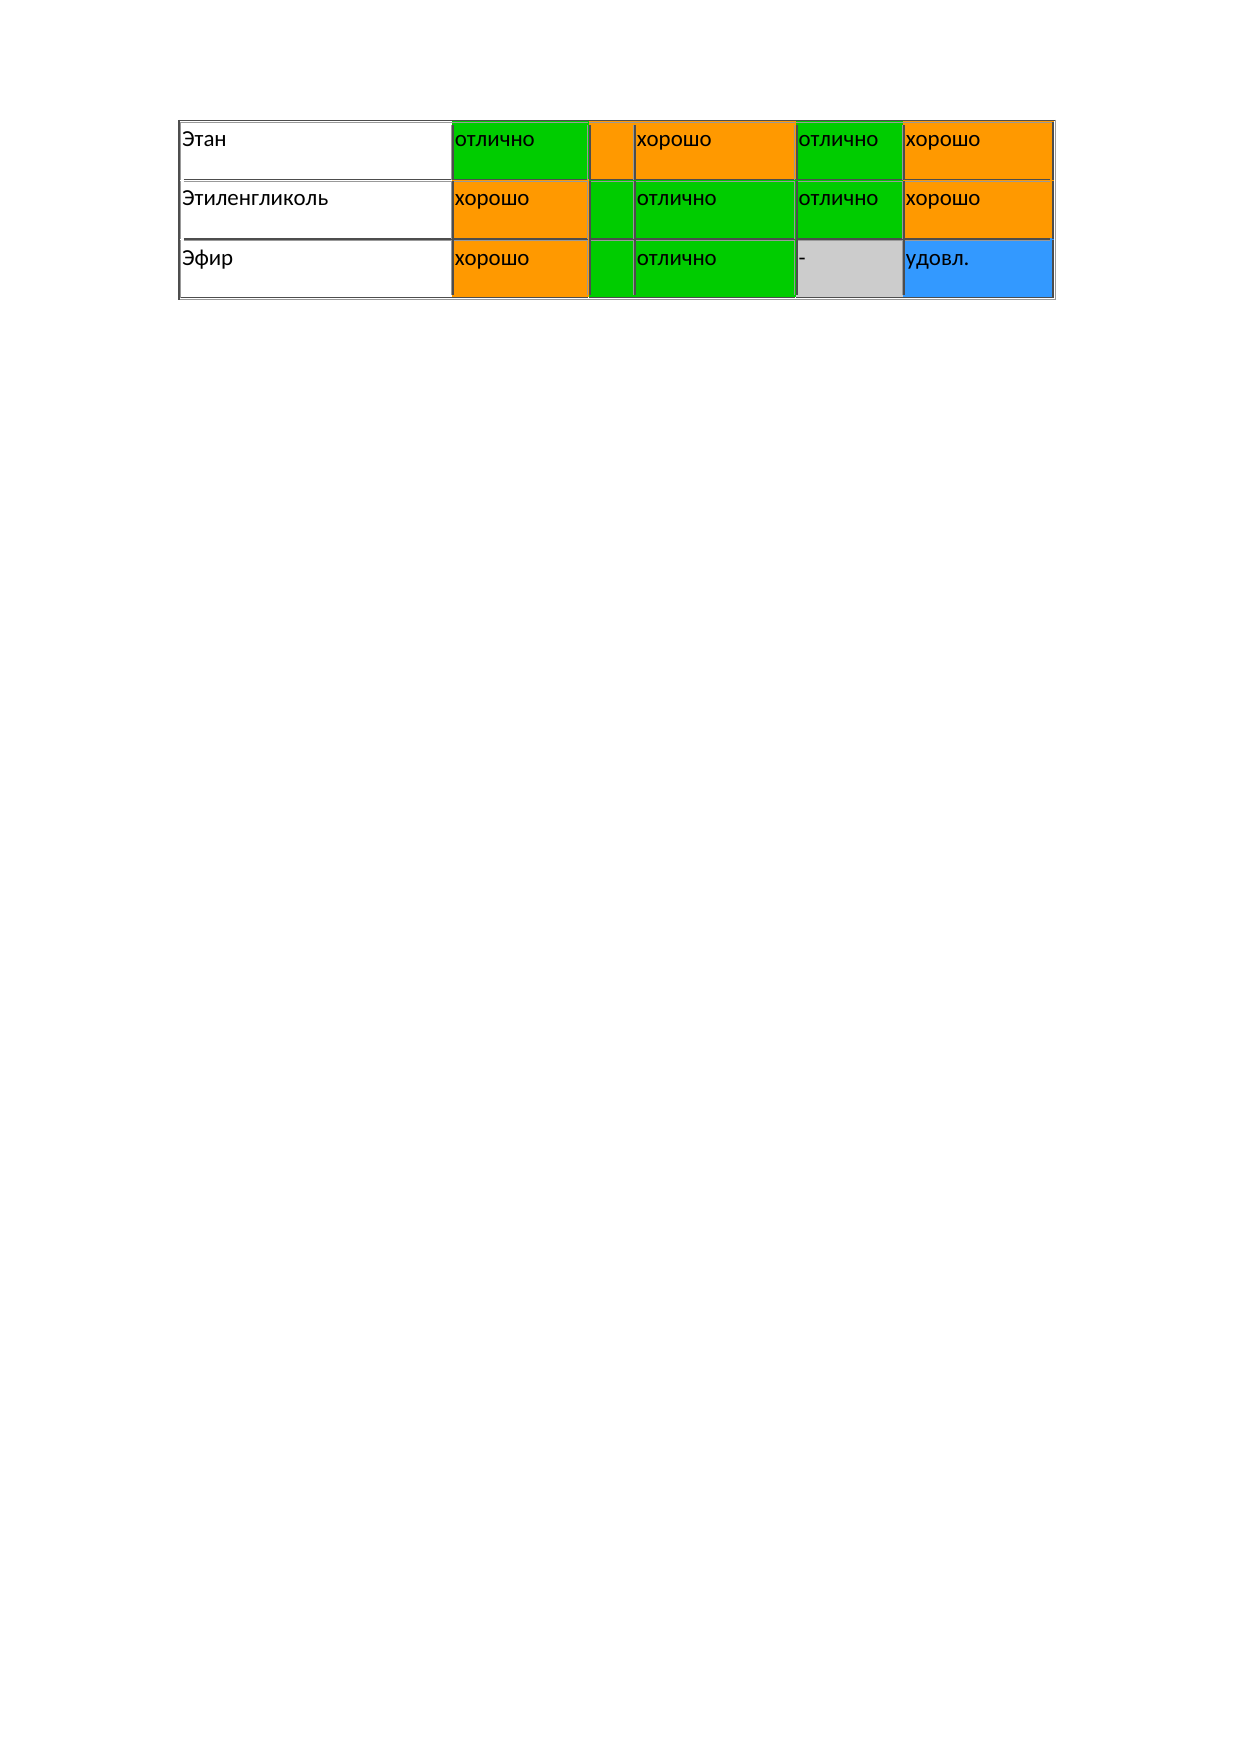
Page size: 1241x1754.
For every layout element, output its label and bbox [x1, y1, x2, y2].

table_cell [176, 118, 1150, 302]
